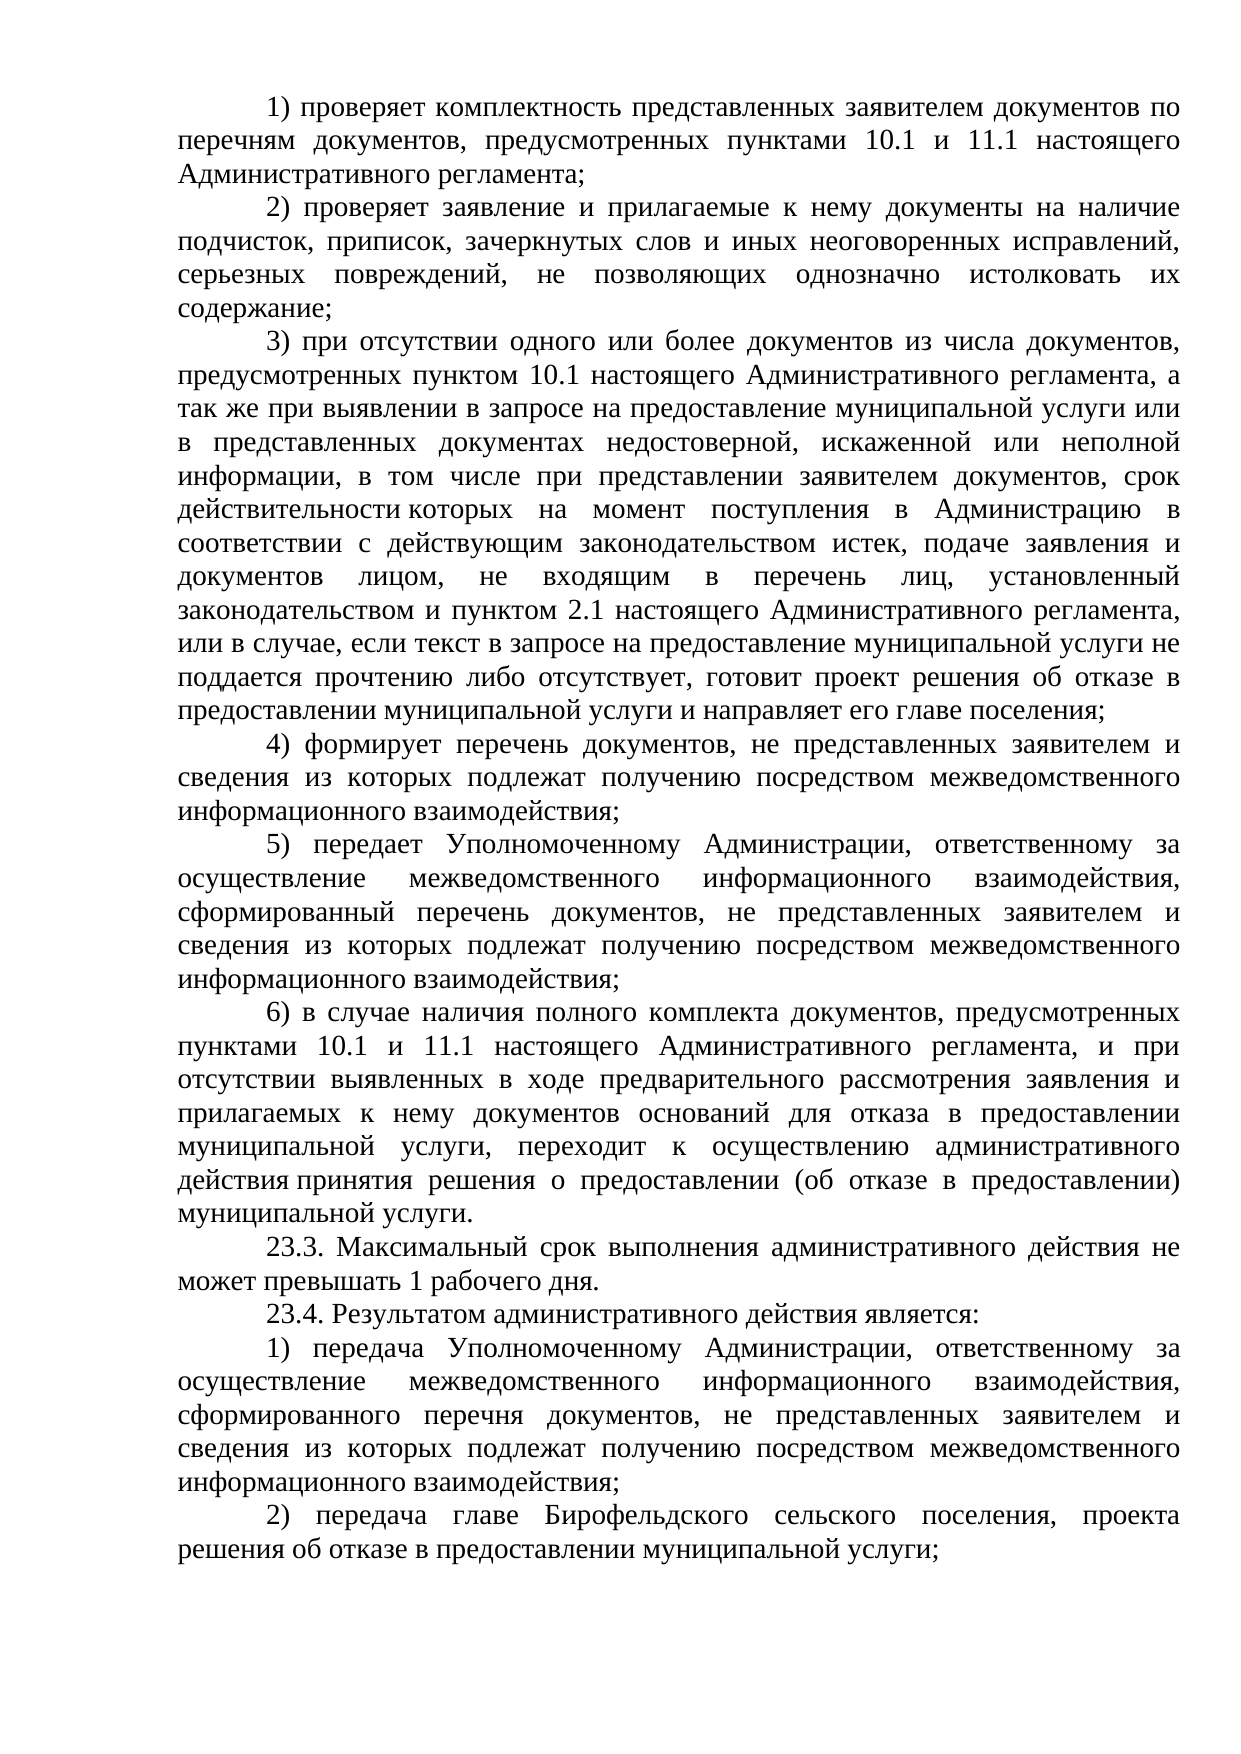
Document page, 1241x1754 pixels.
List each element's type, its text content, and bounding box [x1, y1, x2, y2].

text 23.3. Максимальный срок выполнения административного действия не может превышать 1 рабочего дня. [177, 1229, 1181, 1296]
text 2) проверяет заявление и прилагаемые к нему документы на наличие подчисток, приписок, зачеркнутых слов и иных неоговоренных исправлений, серьезных повреждений, не позволяющих однозначно истолковать их содержание; [177, 189, 1181, 323]
text 1) проверяет комплектность представленных заявителем документов по перечням документов, предусмотренных пунктами 10.1 и 11.1 настоящего Административного регламента; [177, 89, 1181, 189]
text 6) в случае наличия полного комплекта документов, предусмотренных пунктами 10.1 и 11.1 настоящего Административного регламента, и при отсутствии выявленных в ходе предварительного рассмотрения заявления и прилагаемых к нему документов оснований для отказа в предоставлении муниципальной услуги, переходит к осуществлению административного действия принятия решения о предоставлении (об отказе в предоставлении) муниципальной услуги. [177, 994, 1181, 1229]
text 2) передача главе Бирофельдского сельского поселения, проекта решения об отказе в предоставлении муниципальной услуги; [177, 1497, 1181, 1564]
text 5) передает Уполномоченному Администрации, ответственному за осуществление межведомственного информационного взаимодействия, сформированный перечень документов, не представленных заявителем и сведения из которых подлежат получению посредством межведомственного информационного взаимодействия; [177, 827, 1181, 994]
text 4) формирует перечень документов, не представленных заявителем и сведения из которых подлежат получению посредством межведомственного информационного взаимодействия; [177, 726, 1181, 827]
text 1) передача Уполномоченному Администрации, ответственному за осуществление межведомственного информационного взаимодействия, сформированного перечня документов, не представленных заявителем и сведения из которых подлежат получению посредством межведомственного информационного взаимодействия; [177, 1330, 1181, 1497]
text 3) при отсутствии одного или более документов из числа документов, предусмотренных пунктом 10.1 настоящего Административного регламента, а так же при выявлении в запросе на предоставление муниципальной услуги или в представленных документах недостоверной, искаженной или неполной информации, в том числе при представлении заявителем документов, срок действительности которых на момент поступления в Администрацию в соответствии с действующим законодательством истек, подаче заявления и документов лицом, не входящим в перечень лиц, установленный законодательством и пунктом 2.1 настоящего Административного регламента, или в случае, если текст в запросе на предоставление муниципальной услуги не поддается прочтению либо отсутствует, готовит проект решения об отказе в предоставлении муниципальной услуги и направляет его главе поселения; [177, 323, 1181, 726]
text 23.4. Результатом административного действия является: [177, 1296, 1181, 1330]
